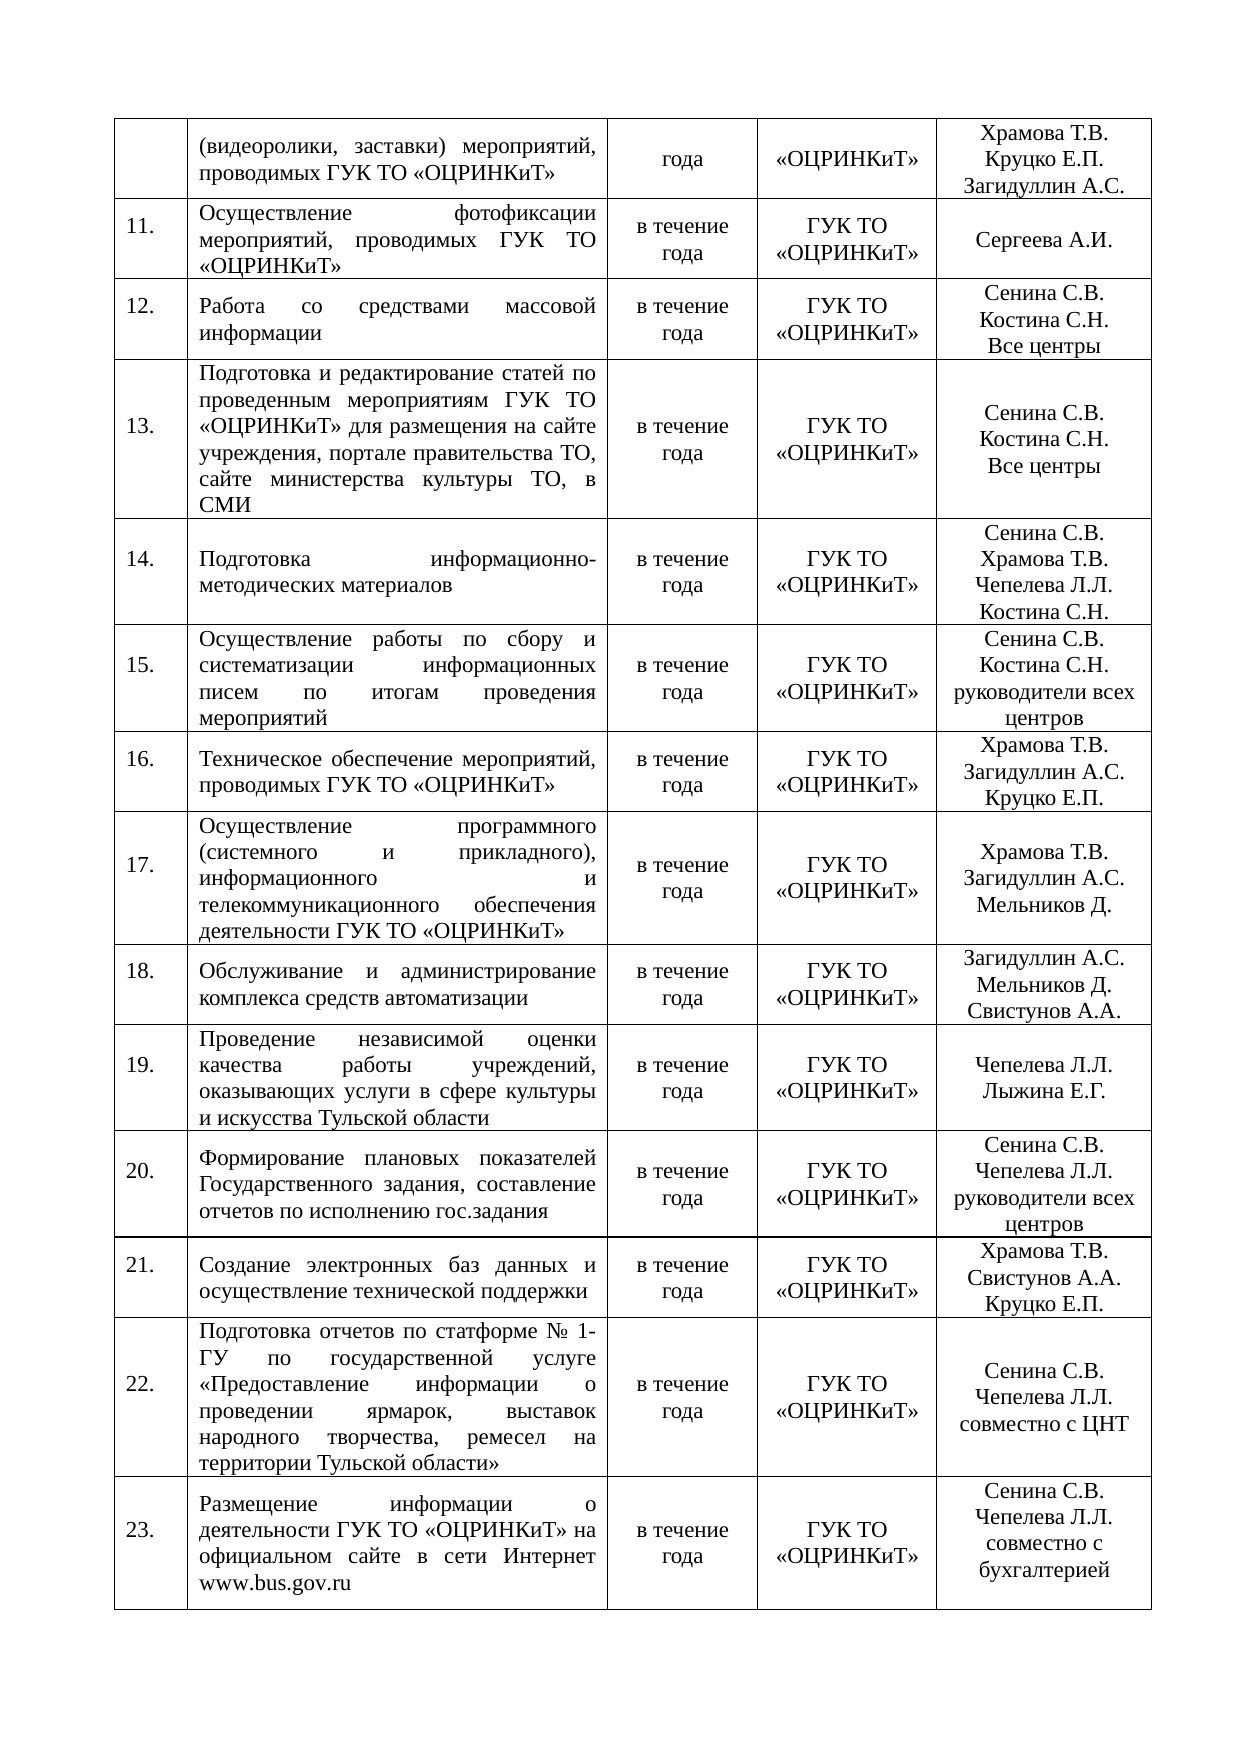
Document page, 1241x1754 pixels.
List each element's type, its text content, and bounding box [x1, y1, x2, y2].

table_cell Подготовка и редактирование статей по проведенным мероприятиям ГУК ТО «ОЦРИНКиТ» для размещения на сайте учреждения, портале правительства ТО, сайте министерства культуры ТО, в СМИ [188, 360, 607, 518]
table_cell ГУК ТО «ОЦРИНКиТ» [758, 1318, 936, 1476]
table_cell Подготовка отчетов по статформе № 1-ГУ по государственной услуге «Предоставление информации о проведении ярмарок, выставок народного творчества, ремесел на территории Тульской области» [188, 1318, 607, 1476]
table_cell Сенина С.В. Чепелева Л.Л. совместно с ЦНТ [937, 1318, 1151, 1476]
table_cell Чепелева Л.Л. Лыжина Е.Г. [937, 1025, 1151, 1130]
table_cell ГУК ТО «ОЦРИНКиТ» [758, 360, 936, 518]
table_cell Храмова Т.В. Загидуллин А.С. Круцко Е.П. [937, 732, 1151, 811]
table_cell [115, 625, 187, 731]
table_cell в течение года [608, 1238, 757, 1317]
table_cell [188, 119, 607, 198]
table_cell в течение года [608, 625, 757, 731]
table_cell Сенина С.В. Чепелева Л.Л. совместно с бухгалтерией [937, 1477, 1151, 1608]
table_cell Осуществление работы по сбору и систематизации информационных писем по итогам проведения мероприятий [188, 625, 607, 731]
table_cell в течение года [608, 732, 757, 811]
table_cell в течение года [608, 812, 757, 943]
table_cell Сенина С.В. Костина С.Н. Все центры [937, 360, 1151, 518]
table_cell в течение года [608, 119, 757, 198]
table_cell ГУК ТО «ОЦРИНКиТ» [758, 945, 936, 1023]
table_cell в течение года [608, 199, 757, 278]
table_cell Сенина С.В. Костина С.Н. Все центры [937, 279, 1151, 358]
table_cell ГУК ТО «ОЦРИНКиТ» [758, 1477, 936, 1608]
table_cell Техническое обеспечение мероприятий, проводимых ГУК ТО «ОЦРИНКиТ» [188, 732, 607, 811]
table_cell ГУК ТО «ОЦРИНКиТ» [758, 199, 936, 278]
table_cell ГУК ТО «ОЦРИНКиТ» [758, 1131, 936, 1236]
table_cell ГУК ТО «ОЦРИНКиТ» [758, 119, 936, 198]
table_cell Обслуживание и администрирование комплекса средств автоматизации [188, 945, 607, 1023]
table_cell [115, 1477, 187, 1608]
table_cell Храмова Т.В. Загидуллин А.С. Мельников Д. [937, 812, 1151, 943]
table_cell в течение года [608, 1131, 757, 1236]
table_cell Храмова Т.В. Свистунов А.А. Круцко Е.П. [937, 1238, 1151, 1317]
table_cell в течение года [608, 945, 757, 1023]
table_cell Загидуллин А.С. Мельников Д. Свистунов А.А. [937, 945, 1151, 1023]
table_cell [115, 1318, 187, 1476]
table_cell ГУК ТО «ОЦРИНКиТ» [758, 625, 936, 731]
table_cell [115, 1131, 187, 1236]
table_cell [115, 199, 187, 278]
table_cell Сенина С.В. Костина С.Н. руководители всех центров [937, 625, 1151, 731]
table_cell [115, 279, 187, 358]
table_cell [115, 945, 187, 1023]
table_cell ГУК ТО «ОЦРИНКиТ» [758, 812, 936, 943]
table_cell в течение года [608, 1477, 757, 1608]
table_cell в течение года [608, 279, 757, 358]
table_cell Подготовка информационно-методических материалов [188, 519, 607, 624]
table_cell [937, 119, 1151, 198]
table_cell [115, 812, 187, 943]
table_cell ГУК ТО «ОЦРИНКиТ» [758, 1238, 936, 1317]
table_cell Размещение информации о деятельности ГУК ТО «ОЦРИНКиТ» на официальном сайте в сети Интернет www.bus.gov.ru [188, 1477, 607, 1608]
table_cell Сенина С.В. Чепелева Л.Л. руководители всех центров [937, 1131, 1151, 1236]
table_cell ГУК ТО «ОЦРИНКиТ» [758, 519, 936, 624]
table_cell Осуществление фотофиксации мероприятий, проводимых ГУК ТО «ОЦРИНКиТ» [188, 199, 607, 278]
table_cell в течение года [608, 360, 757, 518]
table_cell в течение года [608, 1025, 757, 1130]
table_cell ГУК ТО «ОЦРИНКиТ» [758, 279, 936, 358]
table_cell в течение года [608, 519, 757, 624]
table_cell в течение года [608, 1318, 757, 1476]
table_cell [115, 732, 187, 811]
table_cell [115, 119, 187, 198]
table_cell Сергеева А.И. [937, 199, 1151, 278]
table_cell Создание электронных баз данных и осуществление технической поддержки [188, 1238, 607, 1317]
table_cell Работа со средствами массовой информации [188, 279, 607, 358]
table_cell ГУК ТО «ОЦРИНКиТ» [758, 732, 936, 811]
table_cell ГУК ТО «ОЦРИНКиТ» [758, 1025, 936, 1130]
table_cell [115, 1025, 187, 1130]
table_cell [115, 519, 187, 624]
table_cell Формирование плановых показателей Государственного задания, составление отчетов по исполнению гос.задания [188, 1131, 607, 1236]
table_cell [115, 1238, 187, 1317]
table_cell Осуществление программного (системного и прикладного), информационного и телекоммуникационного обеспечения деятельности ГУК ТО «ОЦРИНКиТ» [188, 812, 607, 943]
table_cell [115, 360, 187, 518]
table_cell Проведение независимой оценки качества работы учреждений, оказывающих услуги в сфере культуры и искусства Тульской области [188, 1025, 607, 1130]
table_cell Сенина С.В. Храмова Т.В. Чепелева Л.Л. Костина С.Н. [937, 519, 1151, 624]
